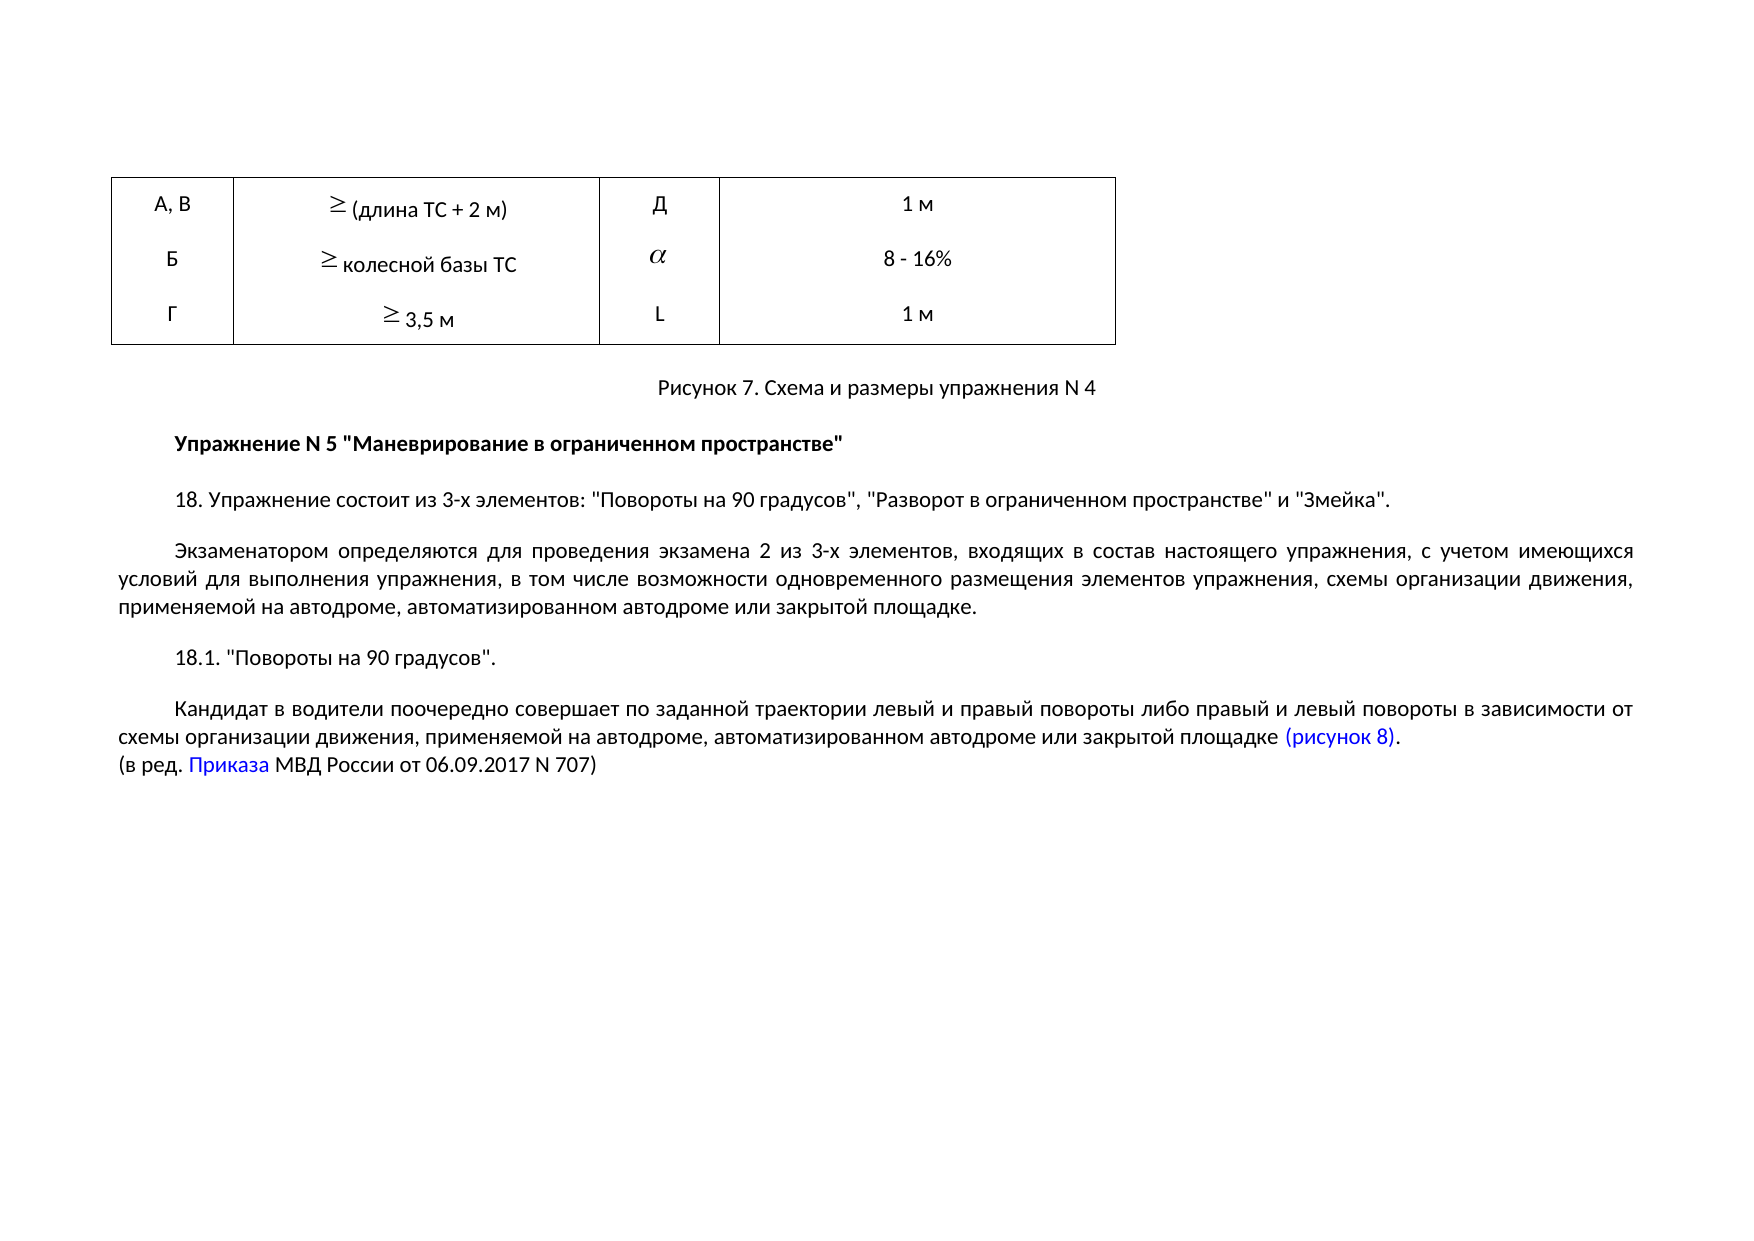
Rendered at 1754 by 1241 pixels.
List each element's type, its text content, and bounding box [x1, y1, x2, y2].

table_cell L [600, 289, 719, 344]
table_cell [600, 234, 719, 289]
text Рисунок 7. Схема и размеры упражнения N 4 [118, 373, 1636, 401]
table_cell 8 - 16% [720, 234, 1115, 289]
text Экзаменатором определяются для проведения экзамена 2 из 3-х элементов, входящих в состав настоящего упражнения, с учетом имеющихся условий для выполнения упражнения, в том числе возможности одновременного размещения элементов упражнения, схемы организации движения, применяемой на автодроме, автоматизированном автодроме или закрытой площадке. [118, 536, 1636, 620]
table_cell Б [112, 234, 233, 289]
table_header Д [600, 178, 719, 233]
text Кандидат в водители поочередно совершает по заданной траектории левый и правый повороты либо правый и левый повороты в зависимости от схемы организации движения, применяемой на автодроме, автоматизированном автодроме или закрытой площадке (рисунок 8). [118, 694, 1636, 750]
text 18. Упражнение состоит из 3-х элементов: "Повороты на 90 градусов", "Разворот в ограниченном пространстве" и "Змейка". [118, 485, 1636, 513]
table_cell колесной базы ТС [234, 234, 599, 289]
table_cell 3,5 м [234, 289, 599, 344]
table_cell 1 м [720, 289, 1115, 344]
table_header (длина ТС + 2 м) [234, 178, 599, 233]
text (в ред. Приказа МВД России от 06.09.2017 N 707) [118, 750, 1636, 778]
table_header А, В [112, 178, 233, 233]
text 18.1. "Повороты на 90 градусов". [118, 643, 1636, 671]
table_cell Г [112, 289, 233, 344]
table_header 1 м [720, 178, 1115, 233]
title Упражнение N 5 "Маневрирование в ограниченном пространстве" [118, 429, 1636, 457]
